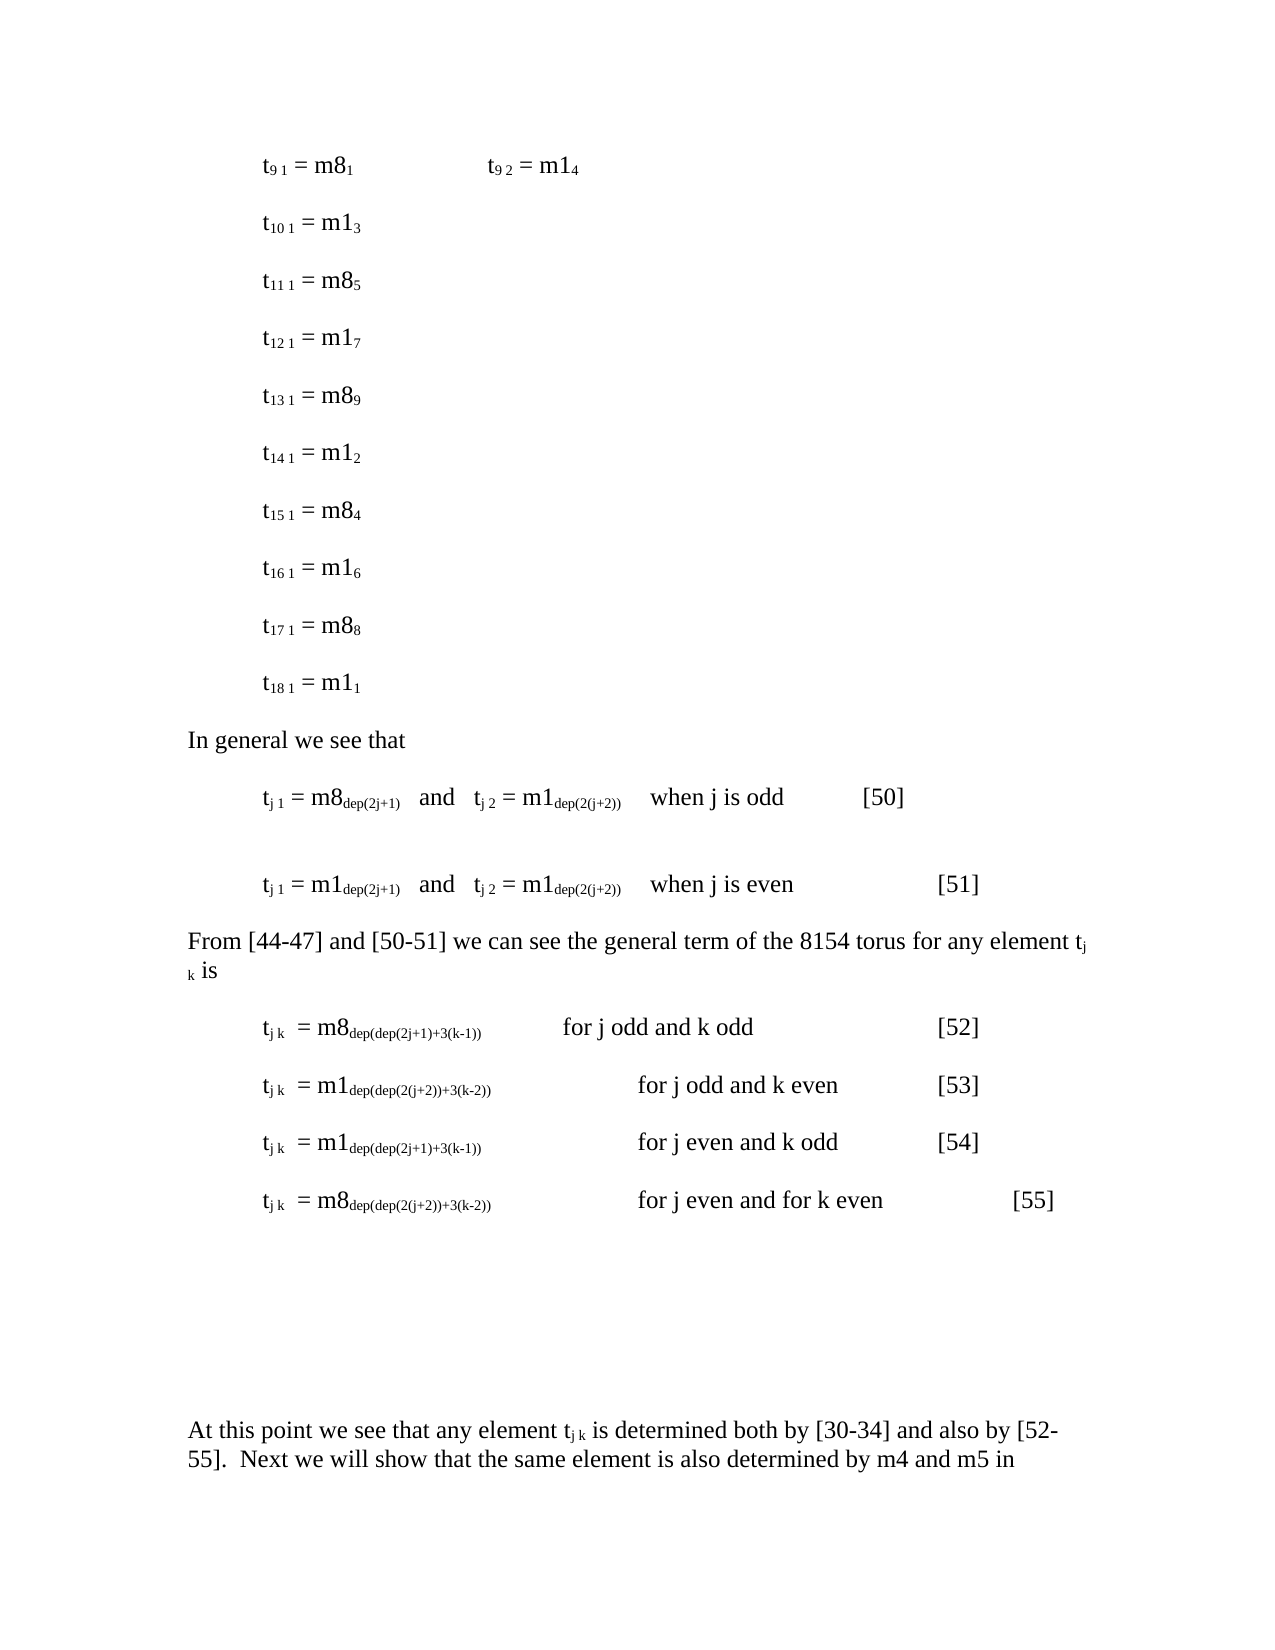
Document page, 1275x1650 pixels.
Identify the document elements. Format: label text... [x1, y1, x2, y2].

text tj k = m8dep(dep(2(j+2))+3(k-2)) for j even and for k even [55] [187, 1185, 1087, 1214]
text t16 1 = m16 [187, 552, 1087, 581]
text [187, 1415, 1087, 1472]
text t10 1 = m13 [187, 207, 1087, 236]
text t11 1 = m85 [187, 265, 1087, 294]
text tj 1 = m8dep(2j+1) and tj 2 = m1dep(2(j+2)) when j is odd [50] [187, 782, 1087, 811]
text t9 1 = m81 t9 2 = m14 [187, 150, 1087, 179]
text t17 1 = m88 [187, 610, 1087, 639]
text t14 1 = m12 [187, 437, 1087, 466]
text From [44-47] and [50-51] we can see the general term of the 8154 torus for any element tj k is [187, 926, 1087, 984]
text tj k = m1dep(dep(2(j+2))+3(k-2)) for j odd and k even [53] [187, 1070, 1087, 1099]
text t13 1 = m89 [187, 380, 1087, 409]
text tj k = m8dep(dep(2j+1)+3(k-1)) for j odd and k odd [52] [187, 1012, 1087, 1041]
text tj 1 = m1dep(2j+1) and tj 2 = m1dep(2(j+2)) when j is even [51] [187, 869, 1087, 897]
text t12 1 = m17 [187, 322, 1087, 351]
text t15 1 = m84 [187, 495, 1087, 524]
text In general we see that [187, 725, 1087, 754]
text tj k = m1dep(dep(2j+1)+3(k-1)) for j even and k odd [54] [187, 1127, 1087, 1156]
text t18 1 = m11 [187, 667, 1087, 696]
